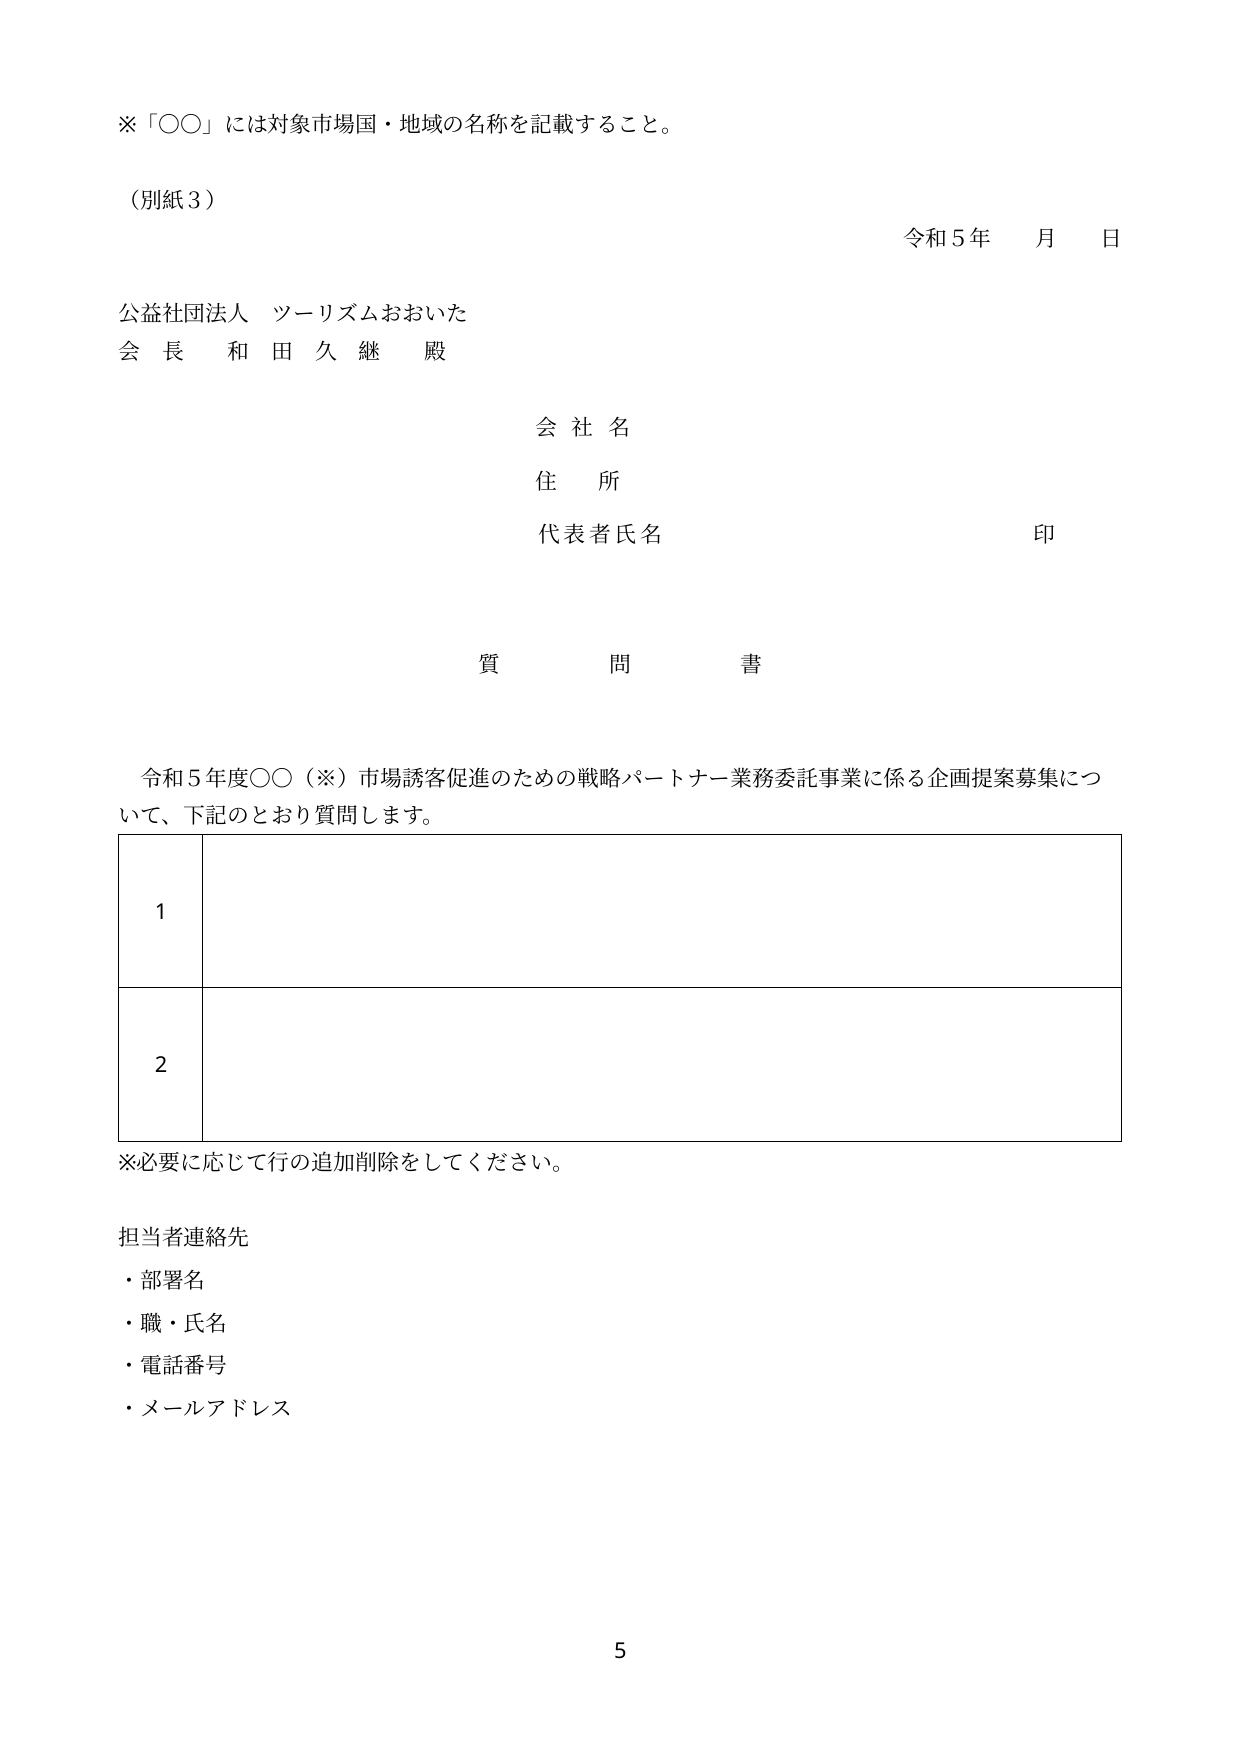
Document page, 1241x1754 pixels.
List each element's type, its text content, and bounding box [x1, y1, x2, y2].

text 令和５年度〇〇（※）市場誘客促進のための戦略パートナー業務委託事業に係る企画提案募集について、下記のとおり質問します。 [118, 758, 1122, 833]
table_header [203, 835, 1121, 987]
text 会 長 和 田 久 継 殿 [118, 331, 1122, 369]
text 令和５年 月 日 [118, 217, 1122, 255]
table_cell [203, 988, 1121, 1141]
text ※「〇〇」には対象市場国・地域の名称を記載すること。 [118, 104, 1122, 142]
text 質 問 書 [118, 644, 1122, 682]
text 代表者氏名 印 [118, 514, 1122, 552]
text 住所 [118, 461, 1122, 499]
text ・メールアドレス [118, 1388, 1122, 1426]
text ・職・氏名 [118, 1303, 1122, 1341]
text ※必要に応じて行の追加削除をしてください。 [118, 1142, 1122, 1179]
text （別紙３） [118, 179, 1122, 217]
table_cell 2 [119, 988, 202, 1141]
text 公益社団法人 ツーリズムおおいた [118, 293, 1122, 331]
text ・部署名 [118, 1260, 1122, 1298]
table_header 1 [119, 835, 202, 987]
text 担当者連絡先 [118, 1217, 1122, 1255]
text 会社名 [118, 407, 1122, 445]
text ・電話番号 [118, 1345, 1122, 1383]
